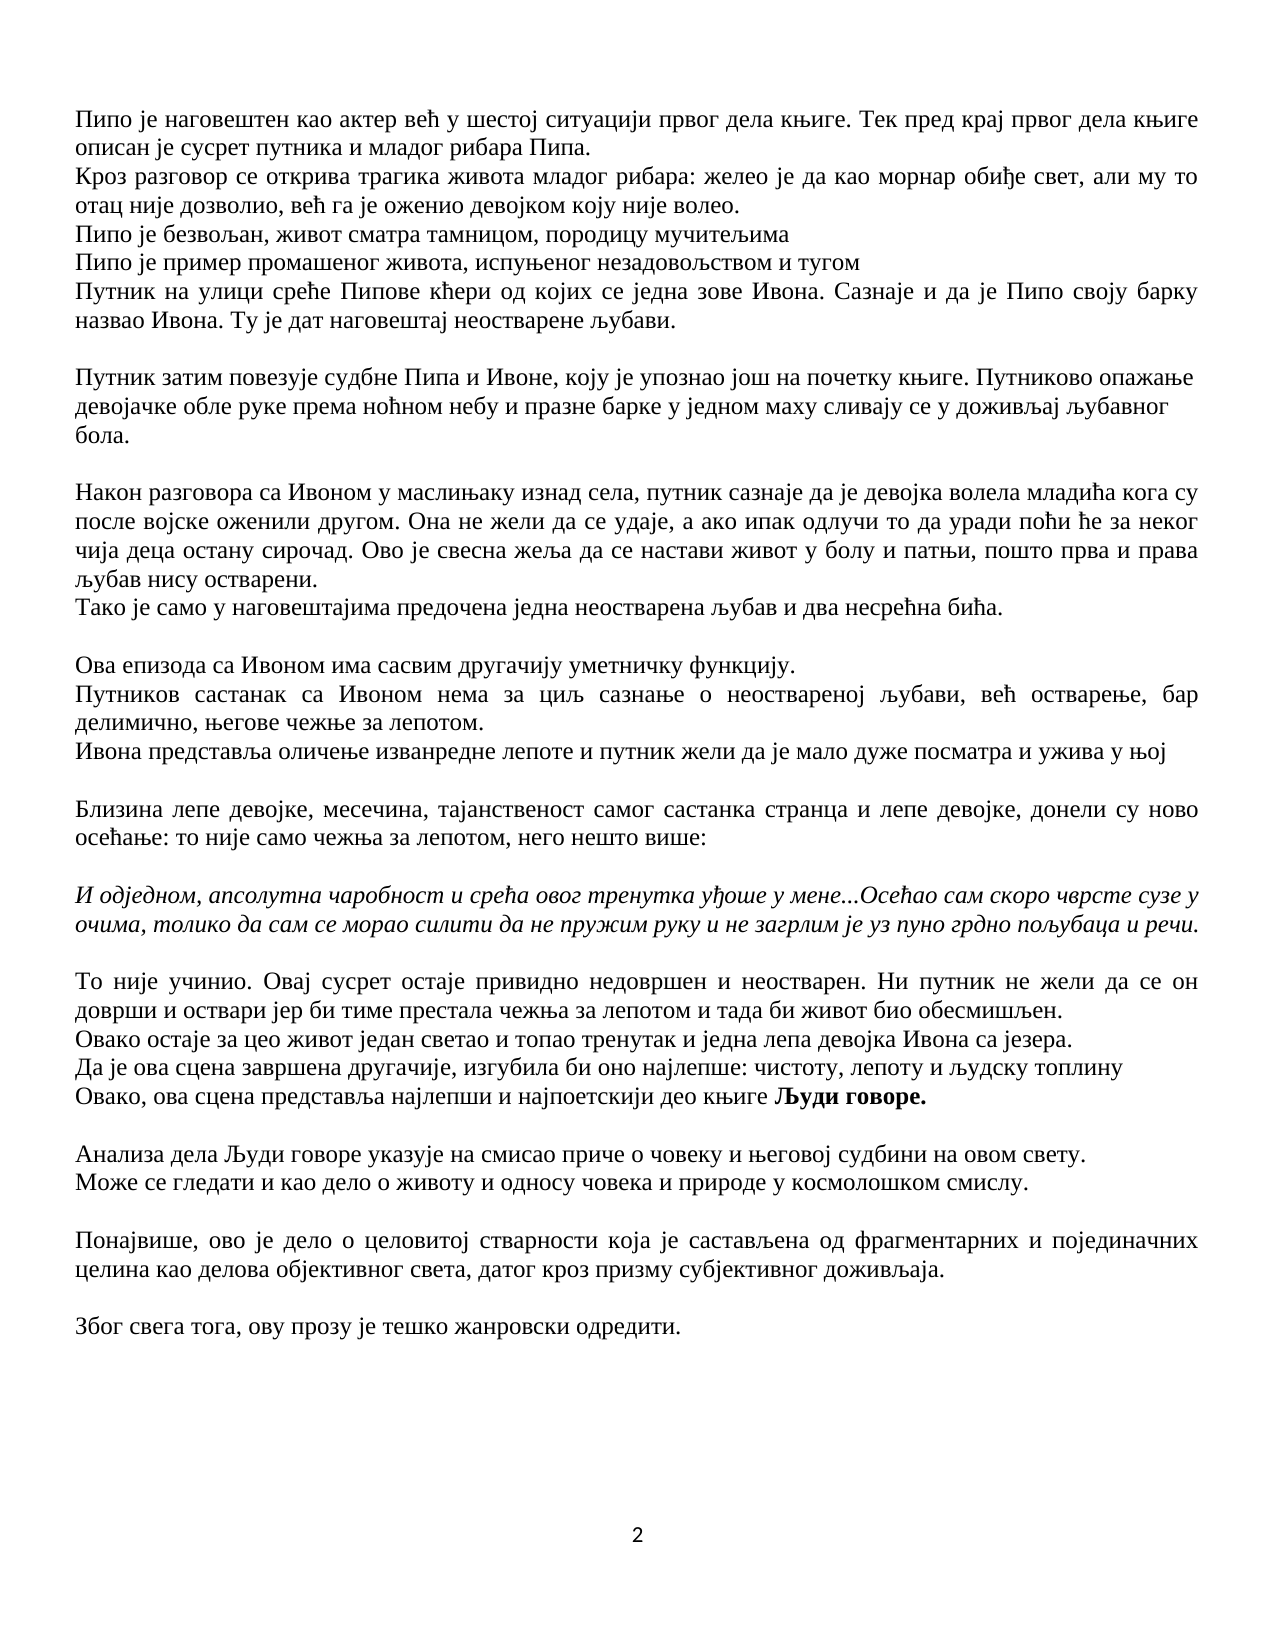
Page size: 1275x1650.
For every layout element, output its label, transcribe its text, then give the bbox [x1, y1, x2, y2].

text Понајвише, ово је дело о целовитој стварности која је састављена од фрагментарних и појединачних целина као делова објективног света, датог кроз призму субјективног доживљаја. [75, 1225, 1200, 1282]
text Анализа дела Људи говоре указује на смисао приче о човеку и његовој судбини на овом свету. [75, 1139, 1200, 1167]
text Ова епизода са Ивоном има сасвим другачију уметничку функцију. [75, 650, 1200, 679]
text Близина лепе девојке, месечина, тајанственост самог састанка странца и лепе девојке, донели су ново осећање: то није само чежња за лепотом, него нешто више: [75, 794, 1200, 851]
text То није учинио. Овај сусрет остаје привидно недовршен и неостварен. Ни путник не жели да се он доврши и оствари јер би тиме престала чежња за лепотом и тада би живот био обесмишљен. [75, 966, 1200, 1024]
text Може се гледати и као дело о животу и односу човека и природе у космолошком смислу. [75, 1167, 1200, 1196]
text И одједном, апсолутна чаробност и срећа овог тренутка уђоше у мене...Осећао сам скоро чврсте сузе у очима, толико да сам се морао силити да не пружим руку и не загрлим је уз пуно грдно пољубаца и речи. [75, 880, 1200, 937]
text Овако, ова сцена представља најлепши и најпоетскији део књиге Људи говоре. [75, 1081, 1200, 1110]
text Пипо је безвољан, живот сматра тамницом, породицу мучитељима [75, 219, 1200, 247]
text Путник на улици среће Пипове кћери од којих се једна зове Ивона. Сазнаје и да је Пипо своју барку назвао Ивона. Ту је дат наговештај неостварене љубави. [75, 276, 1200, 334]
text Тако је само у наговештајима предочена једна неостварена љубав и два несрећна бића. [75, 592, 1200, 621]
text Након разговора са Ивоном у маслињаку изнад села, путник сазнаје да је девојка волела младића кога су после војске оженили другом. Она не жели да се удаје, а ако ипак одлучи то да уради поћи ће за неког чија деца остану сирочад. Ово је свесна жеља да се настави живот у болу и патњи, пошто прва и права љубав нису остварени. [75, 477, 1200, 592]
text Путник затим повезује судбне Пипа и Ивоне, коју је упознао још на почетку књиге. Путниково опажање девојачке обле руке према ноћном небу и празне барке у једном маху сливају се у доживљај љубавног бола. [75, 362, 1200, 449]
text Пипо је пример промашеног живота, испуњеног незадовољством и тугом [75, 247, 1200, 276]
text Пипо је наговештен као актер већ у шестој ситуацији првог дела књиге. Тек пред крај првог дела књиге описан је сусрет путника и младог рибара Пипа. [75, 104, 1200, 161]
text Путников састанак са Ивоном нема за циљ сазнање о неоствареној љубави, већ остварење, бар делимично, његове чежње за лепотом. [75, 679, 1200, 736]
text Овако остаје за цео живот један светао и топао тренутак и једна лепа девојка Ивона са језера. [75, 1024, 1200, 1052]
text Да је ова сцена завршена другачије, изгубила би оно најлепше: чистоту, лепоту и људску топлину [75, 1052, 1200, 1081]
text Кроз разговор се открива трагика живота младог рибара: желео је да као морнар обиђе свет, али му то отац није дозволио, већ га је оженио девојком коју није волео. [75, 161, 1200, 219]
text Због свега тога, ову прозу је тешко жанровски одредити. [75, 1311, 1200, 1340]
text Ивона представља оличење изванредне лепоте и путник жели да је мало дуже посматра и ужива у њој [75, 736, 1200, 765]
